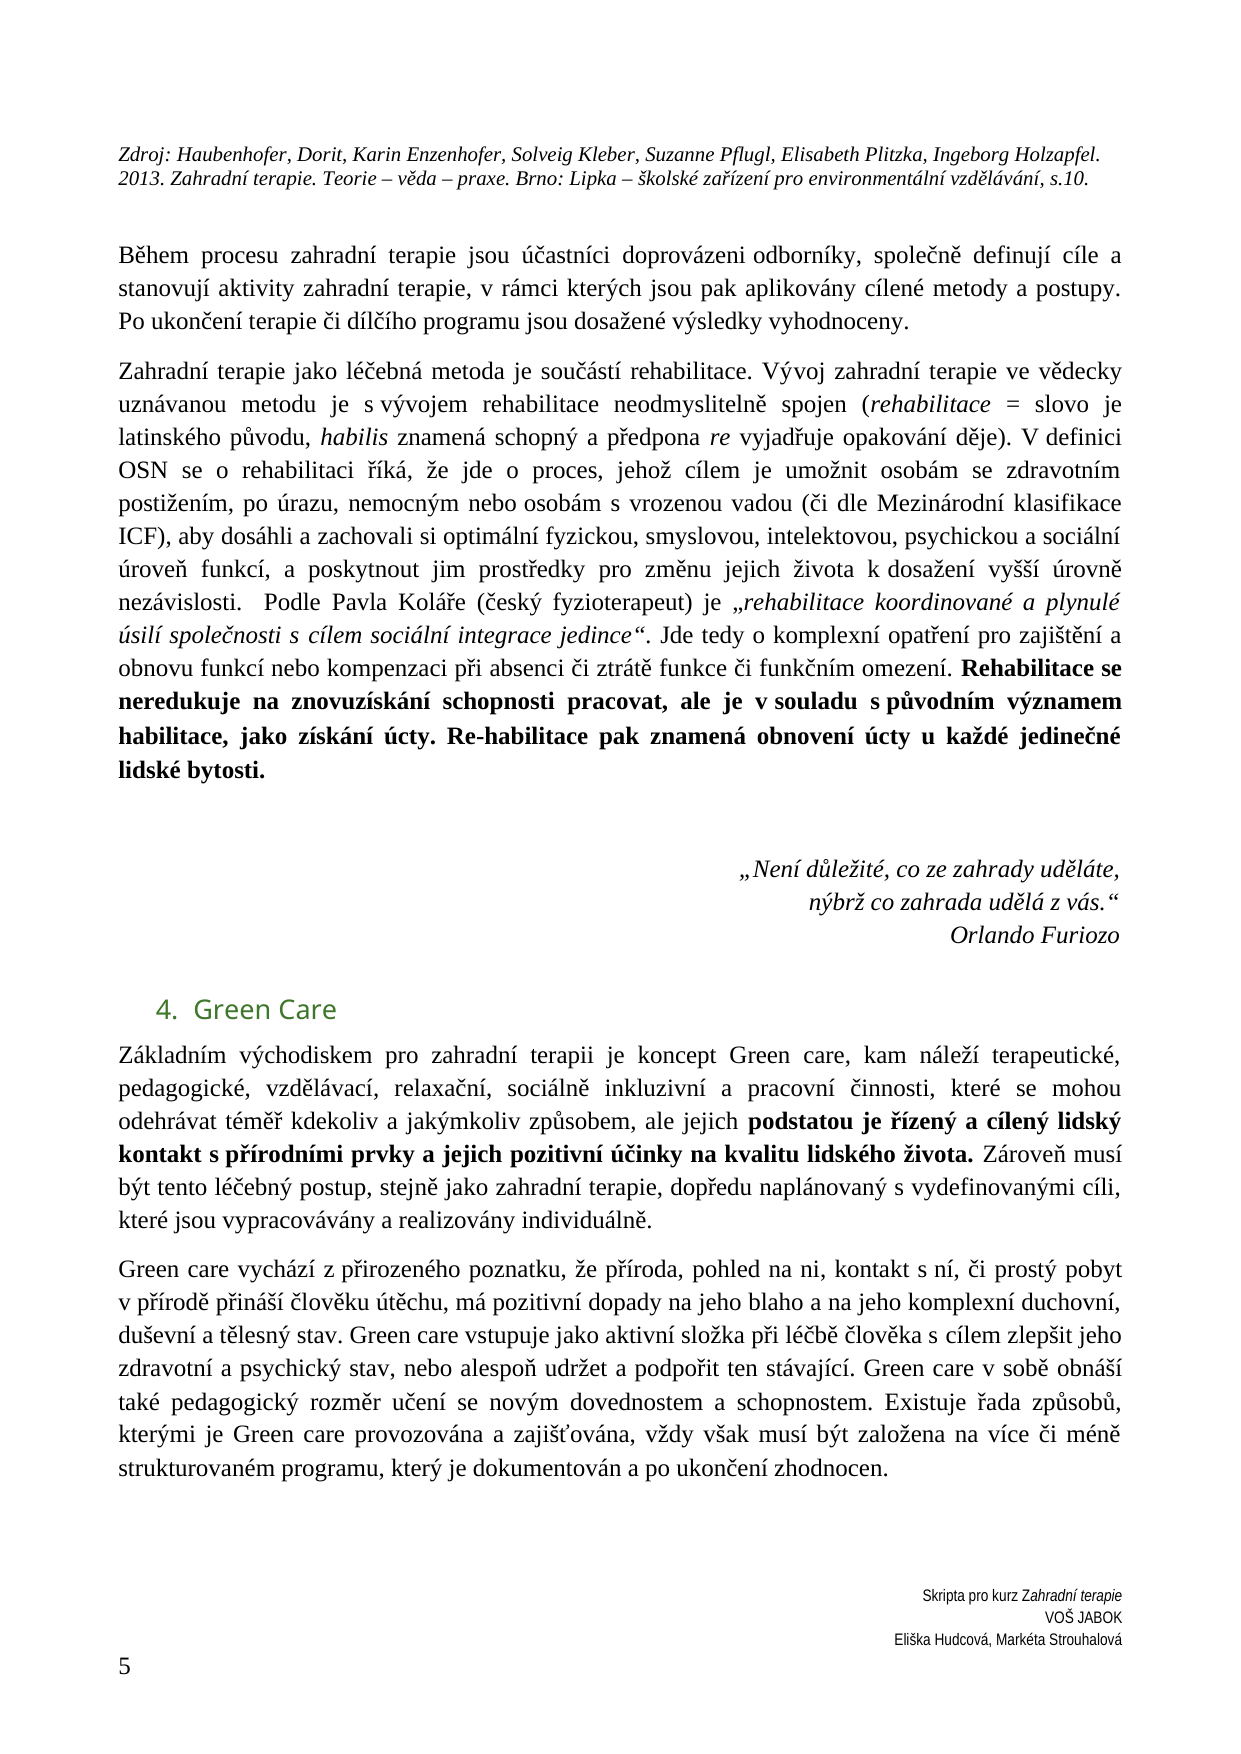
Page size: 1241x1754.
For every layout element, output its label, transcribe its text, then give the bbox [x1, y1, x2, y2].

text Zdroj: Haubenhofer, Dorit, Karin Enzenhofer, Solveig Kleber, Suzanne Pflugl, Elisabeth Plitzka, Ingeborg Holzapfel. 2013. Zahradní terapie. Teorie – věda – praxe. Brno: Lipka – školské zařízení pro environmentální vzdělávání, s.10. [118, 142, 1122, 190]
text nýbrž co zahrada udělá z vás.“ [118, 887, 1122, 916]
text Zahradní terapie jako léčebná metoda je součástí rehabilitace. Vývoj zahradní terapie ve vědecky uznávanou metodu je s vývojem rehabilitace neodmyslitelně spojen (rehabilitace = slovo je latinského původu, habilis znamená schopný a předpona re vyjadřuje opakování děje). V definici OSN se o rehabilitaci říká, že jde o proces, jehož cílem je umožnit osobám se zdravotním postižením, po úrazu, nemocným nebo osobám s vrozenou vadou (či dle Mezinárodní klasifikace ICF), aby dosáhli a zachovali si optimální fyzickou, smyslovou, intelektovou, psychickou a sociální úroveň funkcí, a poskytnout jim prostředky pro změnu jejich života k dosažení vyšší úrovně nezávislosti. Podle Pavla Koláře (český fyzioterapeut) je „rehabilitace koordinované a plynulé úsilí společnosti s cílem sociální integrace jedince“. Jde tedy o komplexní opatření pro zajištění a obnovu funkcí nebo kompenzaci při absenci či ztrátě funkce či funkčním omezení. Rehabilitace se neredukuje na znovuzískání schopnosti pracovat, ale je v souladu s původním významem habilitace, jako získání úcty. Re-habilitace pak znamená obnovení úcty u každé jedinečné lidské bytosti. [118, 356, 1122, 783]
text Green care vychází z přirozeného poznatku, že příroda, pohled na ni, kontakt s ní, či prostý pobyt v přírodě přináší člověku útěchu, má pozitivní dopady na jeho blaho a na jeho komplexní duchovní, duševní a tělesný stav. Green care vstupuje jako aktivní složka při léčbě člověka s cílem zlepšit jeho zdravotní a psychický stav, nebo alespoň udržet a podpořit ten stávající. Green care v sobě obnáší také pedagogický rozměr učení se novým dovednostem a schopnostem. Existuje řada způsobů, kterými je Green care provozována a zajišťována, vždy však musí být založena na více či méně strukturovaném programu, který je dokumentován a po ukončení zhodnocen. [118, 1254, 1122, 1481]
text Během procesu zahradní terapie jsou účastníci doprovázeni odborníky, společně definují cíle a stanovují aktivity zahradní terapie, v rámci kterých jsou pak aplikovány cílené metody a postupy. Po ukončení terapie či dílčího programu jsou dosažené výsledky vyhodnoceny. [118, 240, 1122, 335]
text Základním východiskem pro zahradní terapii je koncept Green care, kam náleží terapeutické, pedagogické, vzdělávací, relaxační, sociálně inkluzivní a pracovní činnosti, které se mohou odehrávat téměř kdekoliv a jakýmkoliv způsobem, ale jejich podstatou je řízený a cílený lidský kontakt s přírodními prvky a jejich pozitivní účinky na kvalitu lidského života. Zároveň musí být tento léčebný postup, stejně jako zahradní terapie, dopředu naplánovaný s vydefinovanými cíli, které jsou vypracovávány a realizovány individuálně. [118, 1040, 1122, 1233]
text „Není důležité, co ze zahrady uděláte, [118, 854, 1122, 883]
text Orlando Furiozo [118, 920, 1122, 949]
subtitle Green Care [156, 990, 1122, 1027]
